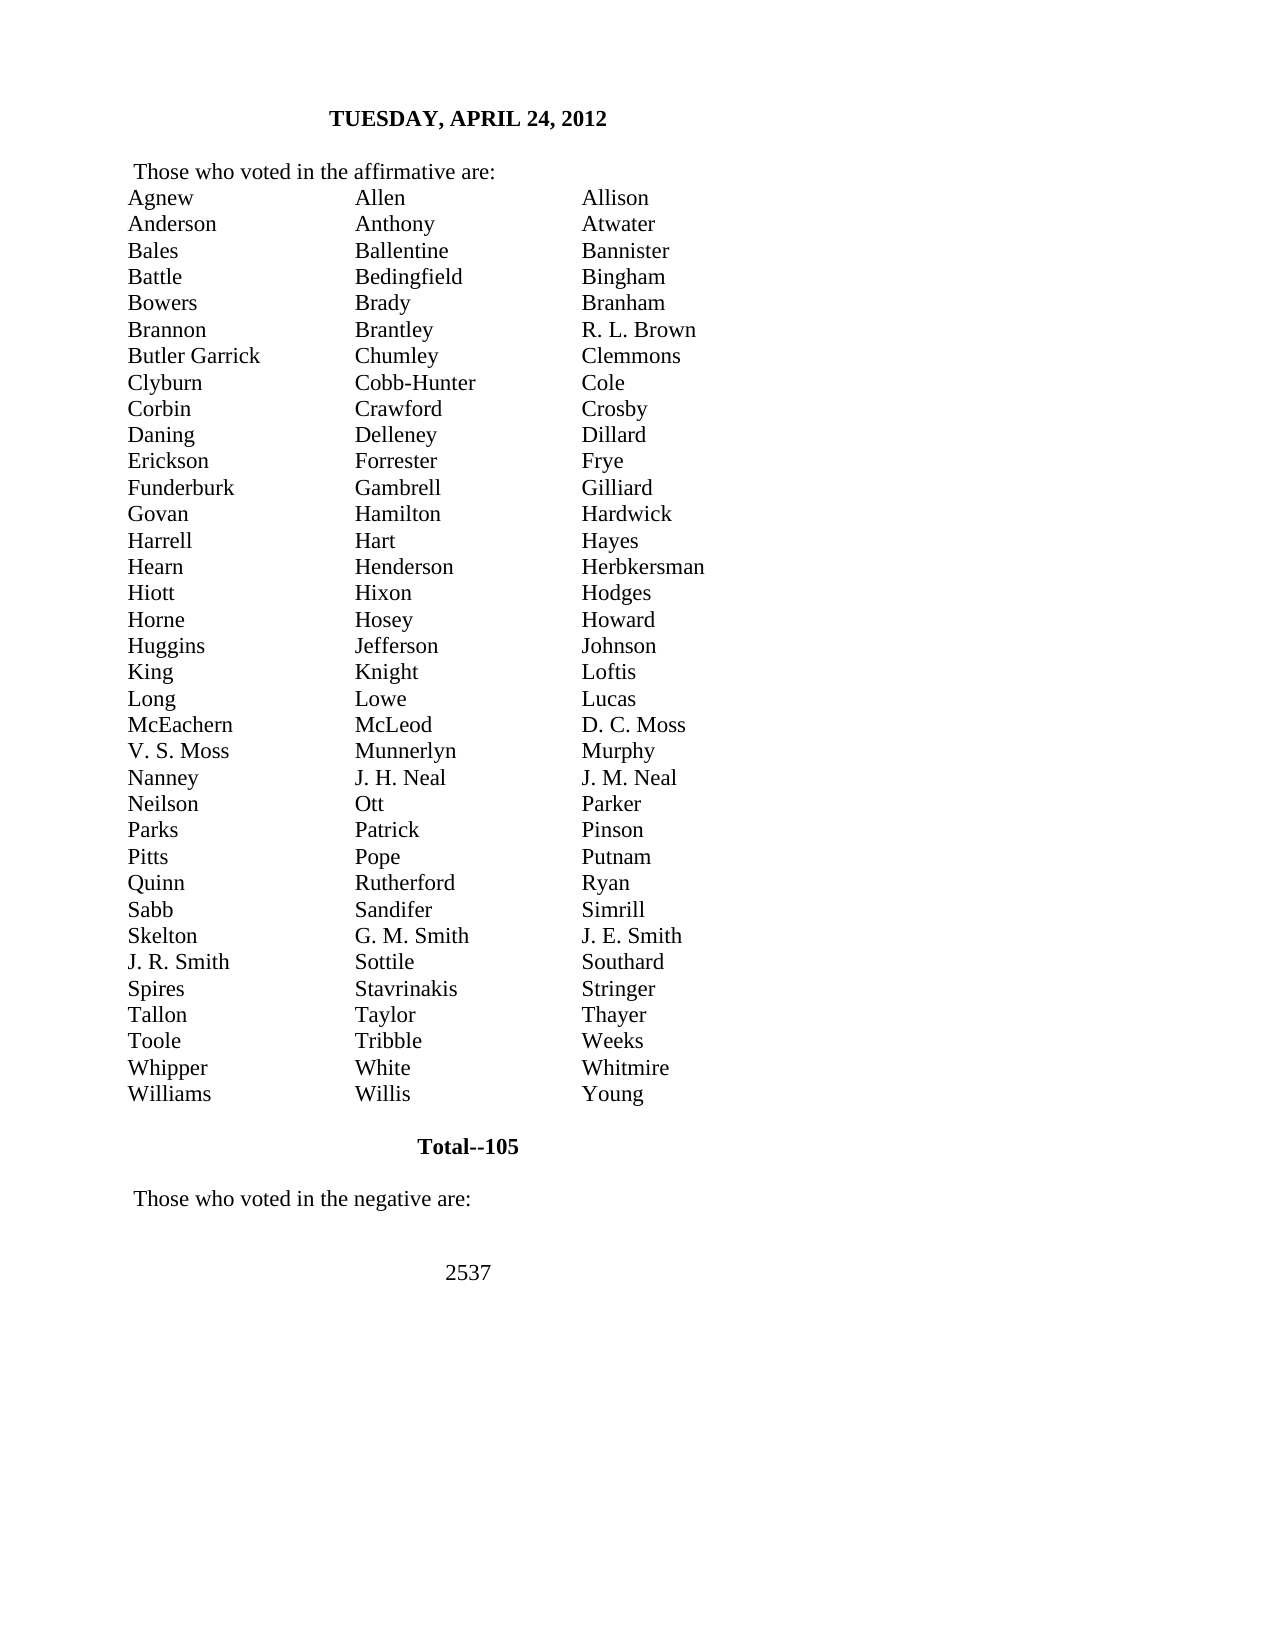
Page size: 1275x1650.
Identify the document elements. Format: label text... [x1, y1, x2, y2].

table_cell G. M. Smith [343, 922, 570, 948]
table_cell Clemmons [570, 342, 797, 368]
table_cell Lowe [343, 685, 570, 711]
table_cell Dillard [570, 421, 797, 448]
table_cell Hixon [343, 579, 570, 606]
table_cell V. S. Moss [116, 738, 343, 764]
table_cell Young [570, 1080, 797, 1106]
table_cell Branham [570, 290, 797, 316]
table_cell Toole [116, 1028, 343, 1054]
table_cell Murphy [570, 738, 797, 764]
table_cell Henderson [343, 553, 570, 579]
table_cell Rutherford [343, 869, 570, 896]
table_cell Anthony [343, 210, 570, 237]
table_cell Clyburn [116, 369, 343, 395]
table_cell Hosey [343, 606, 570, 632]
table_cell Ryan [570, 869, 797, 896]
table_cell Stavrinakis [343, 975, 570, 1001]
table_cell McEachern [116, 711, 343, 737]
table_cell McLeod [343, 711, 570, 737]
table_cell Long [116, 685, 343, 711]
table_cell Spires [116, 975, 343, 1001]
table_cell Pinson [570, 817, 797, 843]
table_cell Nanney [116, 764, 343, 790]
table_cell J. M. Neal [570, 764, 797, 790]
table_cell Harrell [116, 527, 343, 553]
table_cell Whitmire [570, 1054, 797, 1080]
table_cell Pope [343, 843, 570, 869]
table_cell Williams [116, 1080, 343, 1106]
table_cell Skelton [116, 922, 343, 948]
table_cell Erickson [116, 448, 343, 474]
table_cell White [343, 1054, 570, 1080]
table_cell Hodges [570, 579, 797, 606]
table_cell Tallon [116, 1001, 343, 1027]
table_cell Bedingfield [343, 263, 570, 289]
table_cell Gilliard [570, 474, 797, 500]
table_cell Lucas [570, 685, 797, 711]
table_cell Weeks [570, 1028, 797, 1054]
table_cell Neilson [116, 790, 343, 817]
table_cell Munnerlyn [343, 738, 570, 764]
table_cell Knight [343, 659, 570, 685]
table_cell Bales [116, 237, 343, 263]
table_cell King [116, 659, 343, 685]
table_cell Taylor [343, 1001, 570, 1027]
table_cell Hamilton [343, 500, 570, 527]
table_cell Southard [570, 948, 797, 975]
table_cell Howard [570, 606, 797, 632]
table_cell Govan [116, 500, 343, 527]
table_cell Crawford [343, 395, 570, 421]
text Total--105 [127, 1133, 786, 1159]
table_cell Crosby [570, 395, 797, 421]
table_cell Cobb-Hunter [343, 369, 570, 395]
table_cell Huggins [116, 632, 343, 658]
table_cell Atwater [570, 210, 797, 237]
table_cell Bannister [570, 237, 797, 263]
table_cell Quinn [116, 869, 343, 896]
table_cell Hearn [116, 553, 343, 579]
table_cell Pitts [116, 843, 343, 869]
table_cell J. R. Smith [116, 948, 343, 975]
text Those who voted in the negative are: [127, 1186, 786, 1212]
table_cell Forrester [343, 448, 570, 474]
table_cell Tribble [343, 1028, 570, 1054]
table_cell Patrick [343, 817, 570, 843]
table_cell J. E. Smith [570, 922, 797, 948]
table_cell Parks [116, 817, 343, 843]
table_cell Sottile [343, 948, 570, 975]
table_cell Johnson [570, 632, 797, 658]
table_cell Funderburk [116, 474, 343, 500]
table_cell Chumley [343, 342, 570, 368]
table_cell Herbkersman [570, 553, 797, 579]
table_cell Brady [343, 290, 570, 316]
table_cell Hart [343, 527, 570, 553]
table_cell Anderson [116, 210, 343, 237]
table_cell Simrill [570, 896, 797, 922]
table_cell Ott [343, 790, 570, 817]
table_cell R. L. Brown [570, 316, 797, 342]
table_cell Hayes [570, 527, 797, 553]
table_cell Jefferson [343, 632, 570, 658]
table_cell Stringer [570, 975, 797, 1001]
table_cell J. H. Neal [343, 764, 570, 790]
table_cell Willis [343, 1080, 570, 1106]
table_cell Corbin [116, 395, 343, 421]
table_cell Thayer [570, 1001, 797, 1027]
table_cell Delleney [343, 421, 570, 448]
table_cell Whipper [116, 1054, 343, 1080]
table_cell D. C. Moss [570, 711, 797, 737]
table_cell Gambrell [343, 474, 570, 500]
table_cell Sabb [116, 896, 343, 922]
table_header Allen [343, 184, 570, 210]
table_cell Parker [570, 790, 797, 817]
table_cell Brantley [343, 316, 570, 342]
table_cell Horne [116, 606, 343, 632]
table_cell Hiott [116, 579, 343, 606]
table_cell Butler Garrick [116, 342, 343, 368]
table_cell Loftis [570, 659, 797, 685]
table_cell Cole [570, 369, 797, 395]
table_cell Battle [116, 263, 343, 289]
table_cell Hardwick [570, 500, 797, 527]
table_cell Ballentine [343, 237, 570, 263]
table_cell Putnam [570, 843, 797, 869]
table_header Agnew [116, 184, 343, 210]
table_cell Bowers [116, 290, 343, 316]
table_cell Brannon [116, 316, 343, 342]
table_cell Frye [570, 448, 797, 474]
table_header Allison [570, 184, 797, 210]
text Those who voted in the affirmative are: [127, 158, 786, 184]
table_cell Bingham [570, 263, 797, 289]
table_cell Sandifer [343, 896, 570, 922]
table_cell Daning [116, 421, 343, 448]
